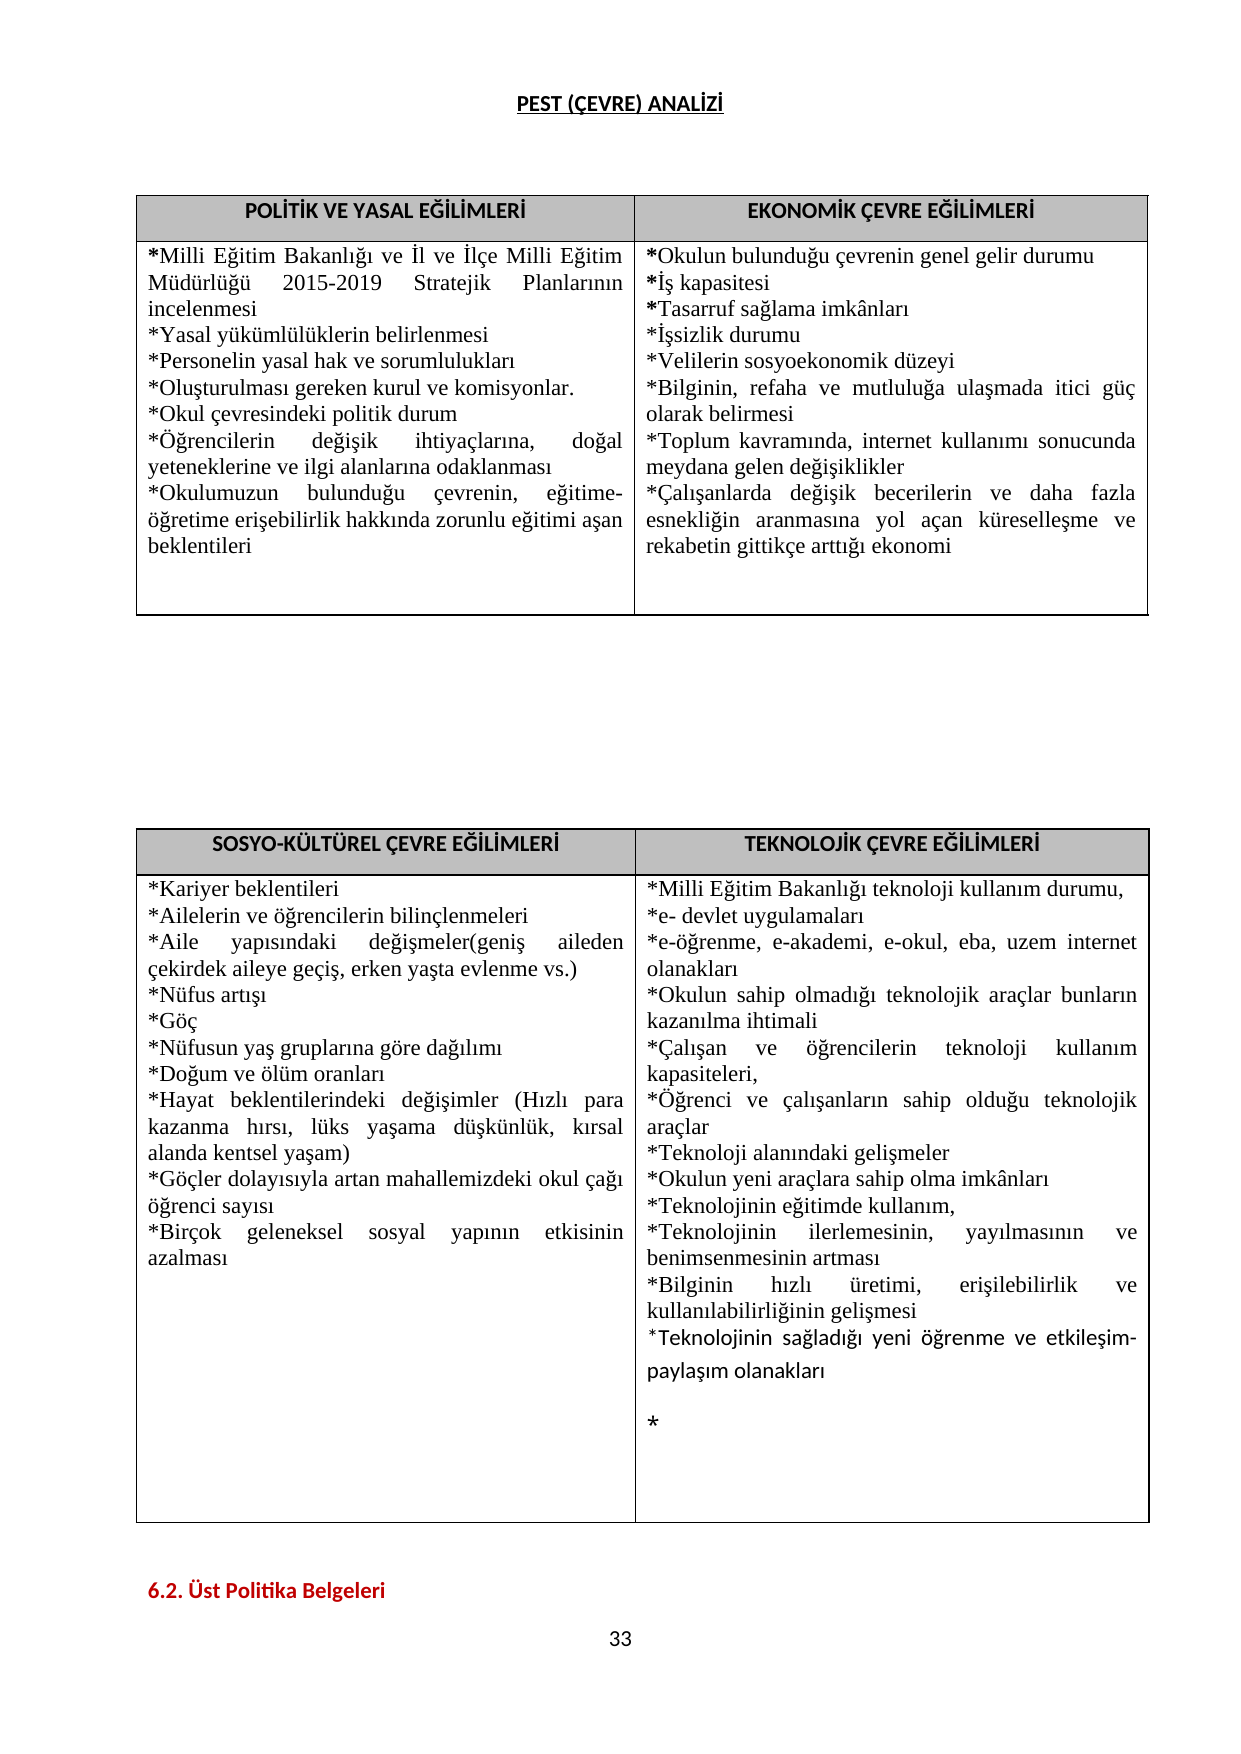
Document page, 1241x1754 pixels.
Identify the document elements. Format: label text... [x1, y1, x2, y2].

table_header TEKNOLOJİK ÇEVRE EĞİLİMLERİ [636, 830, 1148, 874]
table_cell *Kariyer beklentileri *Ailelerin ve öğrencilerin bilinçlenmeleri *Aile yapısındaki değişmeler(geniş aileden çekirdek aileye geçiş, erken yaşta evlenme vs.) *Nüfus artışı *Göç *Nüfusun yaş gruplarına göre dağılımı *Doğum ve ölüm oranları *Hayat beklentilerindeki değişimler (Hızlı para kazanma hırsı, lüks yaşama düşkünlük, kırsal alanda kentsel yaşam) *Göçler dolayısıyla artan mahallemizdeki okul çağı öğrenci sayısı *Birçok geleneksel sosyal yapının etkisinin azalması [137, 876, 635, 1521]
table_cell *Milli Eğitim Bakanlığı ve İl ve İlçe Milli Eğitim Müdürlüğü 2015-2019 Stratejik Planlarının incelenmesi *Yasal yükümlülüklerin belirlenmesi *Personelin yasal hak ve sorumlulukları *Oluşturulması gereken kurul ve komisyonlar. *Okul çevresindeki politik durum *Öğrencilerin değişik ihtiyaçlarına, doğal yeteneklerine ve ilgi alanlarına odaklanması *Okulumuzun bulunduğu çevrenin, eğitime-öğretime erişebilirlik hakkında zorunlu eğitimi aşan beklentileri [137, 242, 634, 614]
table_cell *Okulun bulunduğu çevrenin genel gelir durumu *İş kapasitesi *Tasarruf sağlama imkânları *İşsizlik durumu *Velilerin sosyoekonomik düzeyi *Bilginin, refaha ve mutluluğa ulaşmada itici güç olarak belirmesi *Toplum kavramında, internet kullanımı sonucunda meydana gelen değişiklikler *Çalışanlarda değişik becerilerin ve daha fazla esnekliğin aranmasına yol açan küreselleşme ve rekabetin gittikçe arttığı ekonomi [635, 242, 1147, 614]
table_header POLİTİK VE YASAL EĞİLİMLERİ [137, 196, 634, 241]
table_header SOSYO-KÜLTÜREL ÇEVRE EĞİLİMLERİ [137, 830, 635, 874]
text PEST (ÇEVRE) ANALİZİ [148, 89, 1092, 117]
text 6.2. Üst Politika Belgeleri [148, 1576, 1092, 1604]
table_header EKONOMİK ÇEVRE EĞİLİMLERİ [635, 196, 1147, 241]
table_cell *Milli Eğitim Bakanlığı teknoloji kullanım durumu, *e- devlet uygulamaları *e-öğrenme, e-akademi, e-okul, eba, uzem internet olanakları *Okulun sahip olmadığı teknolojik araçlar bunların kazanılma ihtimali *Çalışan ve öğrencilerin teknoloji kullanım kapasiteleri, *Öğrenci ve çalışanların sahip olduğu teknolojik araçlar *Teknoloji alanındaki gelişmeler *Okulun yeni araçlara sahip olma imkânları *Teknolojinin eğitimde kullanım, *Teknolojinin ilerlemesinin, yayılmasının ve benimsenmesinin artması *Bilginin hızlı üretimi, erişilebilirlik ve kullanılabilirliğinin gelişmesi *Teknolojinin sağladığı yeni öğrenme ve etkileşim-paylaşım olanakları * [636, 876, 1148, 1521]
